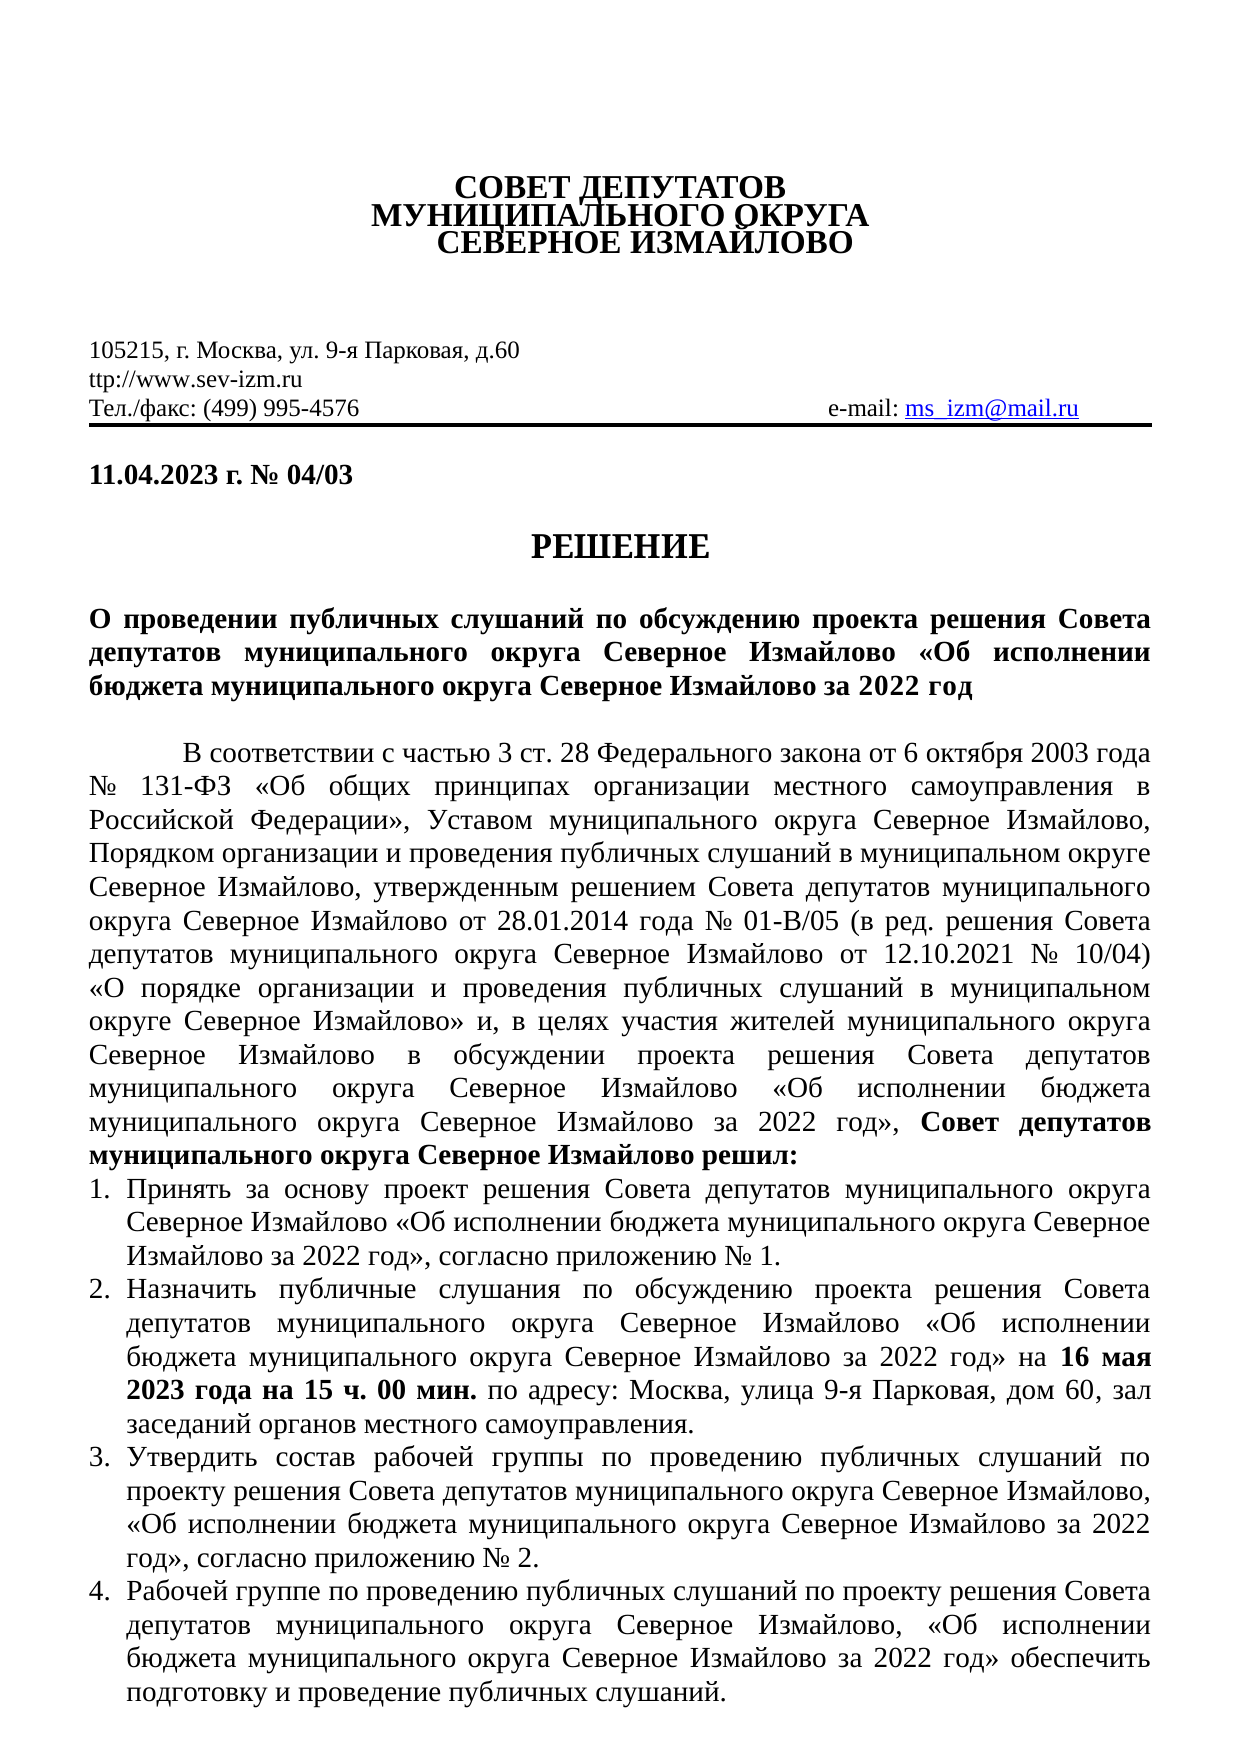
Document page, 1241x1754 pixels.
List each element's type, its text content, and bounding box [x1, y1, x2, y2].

list Назначить публичные слушания по обсуждению проекта решения Совета депутатов муниципального округа Северное Измайлово «Об исполнении бюджета муниципального округа Северное Измайлово за 2022 год» на 16 мая 2023 года на 15 ч. 00 мин. по адресу: Москва, улица 9-я Парковая, дом 60, зал заседаний органов местного самоуправления. [89, 1272, 1152, 1439]
subtitle РЕШЕНИЕ [89, 529, 1152, 567]
list Утвердить состав рабочей группы по проведению публичных слушаний по проекту решения Совета депутатов муниципального округа Северное Измайлово, «Об исполнении бюджета муниципального округа Северное Измайлово за 2022 год», согласно приложению № 2. [89, 1439, 1152, 1573]
text О проведении публичных слушаний по обсуждению проекта решения Совета депутатов муниципального округа Северное Измайлово «Об исполнении бюджета муниципального округа Северное Измайлово за 2022 год [89, 601, 1152, 701]
text В соответствии с частью 3 ст. 28 Федерального закона от 6 октября 2003 года № 131-ФЗ «Об общих принципах организации местного самоуправления в Российской Федерации», Уставом муниципального округа Северное Измайлово, Порядком организации и проведения публичных слушаний в муниципальном округе Северное Измайлово, утвержденным решением Совета депутатов муниципального округа Северное Измайлово от 28.01.2014 года № 01-В/05 (в ред. решения Совета депутатов муниципального округа Северное Измайлово от 12.10.2021 № 10/04) «О порядке организации и проведения публичных слушаний в муниципальном округе Северное Измайлово» и, в целях участия жителей муниципального округа Северное Измайлово в обсуждении проекта решения Совета депутатов муниципального округа Северное Измайлово «Об исполнении бюджета муниципального округа Северное Измайлово за 2022 год», Совет депутатов муниципального округа Северное Измайлово решил: [89, 735, 1152, 1171]
text 11.04.2023 г. № 04/03 [89, 457, 1152, 491]
text Тел./факс: (499) 995-4576 e-mail: ms_izm@mail.ru [89, 393, 1152, 423]
text СОВЕТ ДЕПУТАТОВ [89, 177, 586, 204]
text МУНИЦИПАЛЬНОГО ОКРУГА [89, 204, 500, 231]
text СЕВЕРНОЕ ИЗМАЙЛОВО [89, 231, 1152, 258]
text 105215, г. Москва, ул. 9-я Парковая, д.60 ttp://www.sev-izm.ru [89, 335, 1152, 393]
text МУНИЦИПАЛЬНОГО ОКРУГА [500, 204, 1152, 231]
list Рабочей группе по проведению публичных слушаний по проекту решения Совета депутатов муниципального округа Северное Измайлово, «Об исполнении бюджета муниципального округа Северное Измайлово за 2022 год» обеспечить подготовку и проведение публичных слушаний. [89, 1573, 1152, 1708]
text СОВЕТ ДЕПУТАТОВ [598, 177, 1152, 204]
list Принять за основу проект решения Совета депутатов муниципального округа Северное Измайлово «Об исполнении бюджета муниципального округа Северное Измайлово за 2022 год», согласно приложению № 1. [89, 1171, 1152, 1272]
